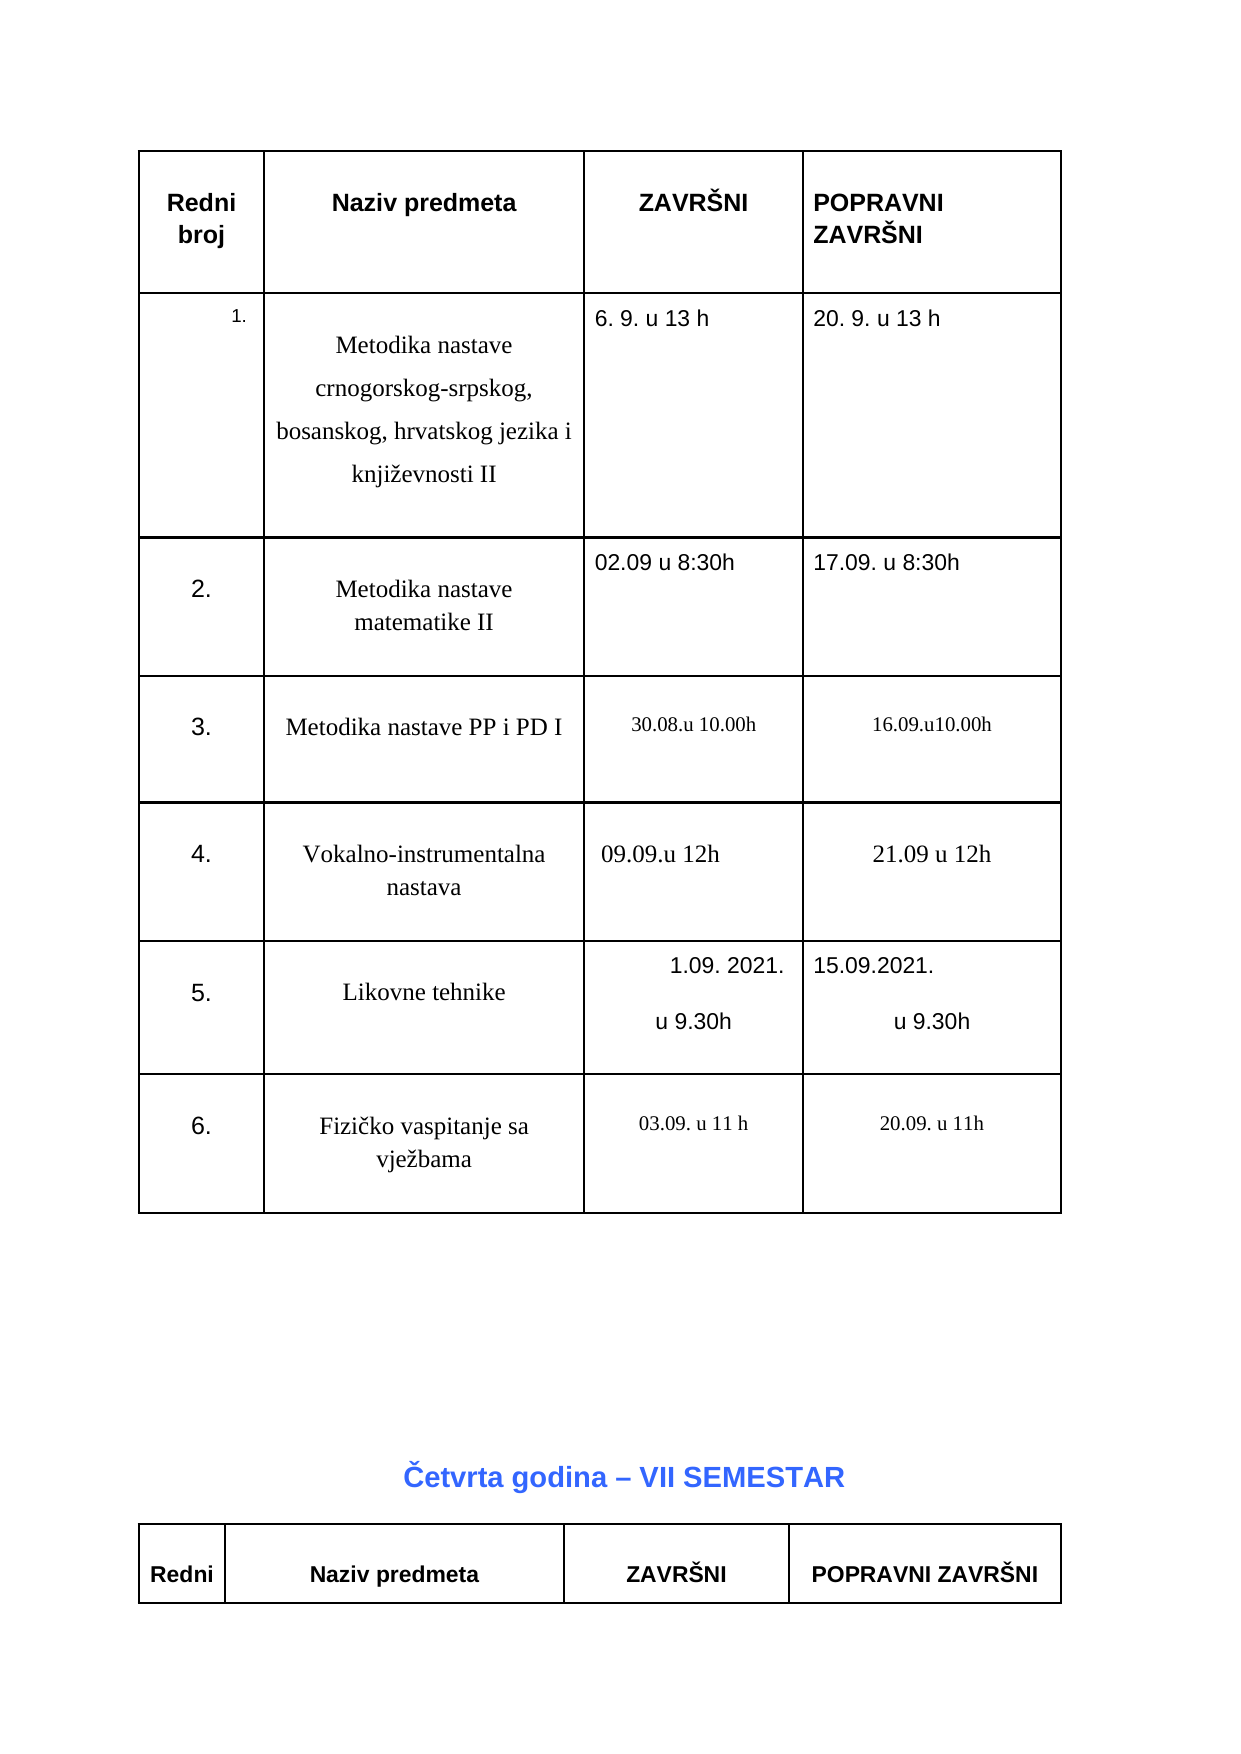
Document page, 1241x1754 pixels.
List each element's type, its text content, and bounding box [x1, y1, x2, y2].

table_cell 1.09. 2021. u 9.30h [585, 942, 802, 1073]
table_header ZAVRŠNI [585, 152, 802, 292]
table_cell 02.09 u 8:30h [585, 539, 802, 675]
table_cell 15.09.2021. u 9.30h [804, 942, 1060, 1073]
table_cell Fizičko vaspitanje sa vježbama [265, 1075, 583, 1212]
table_cell 6. [140, 1075, 263, 1212]
table_cell Vokalno-instrumentalna nastava [265, 804, 583, 940]
table_cell 4. [140, 804, 263, 940]
table_cell 3. [140, 677, 263, 801]
table_cell Metodika nastave matematike II [265, 539, 583, 675]
table_cell 30.08.u 10.00h [585, 677, 802, 801]
text Četvrta godina – VII SEMESTAR [150, 1460, 1090, 1493]
table_cell Metodika nastave PP i PD I [265, 677, 583, 801]
table_cell Likovne tehnike [265, 942, 583, 1073]
table_header Redni broj [140, 152, 263, 292]
table_cell 16.09.u10.00h [804, 677, 1060, 801]
table_cell 20.09. u 11h [804, 1075, 1060, 1212]
table_cell 21.09 u 12h [804, 804, 1060, 940]
table_header POPRAVNI ZAVRŠNI [804, 152, 1060, 292]
table_cell 5. [140, 942, 263, 1073]
table_cell 17.09. u 8:30h [804, 539, 1060, 675]
table_header Naziv predmeta [265, 152, 583, 292]
table_header Naziv predmeta [226, 1525, 563, 1602]
table_cell 03.09. u 11 h [585, 1075, 802, 1212]
table_cell Metodika nastave crnogorskog-srpskog, bosanskog, hrvatskog jezika i književnosti II [265, 294, 583, 536]
table_cell 1. [140, 294, 263, 536]
table_header Redni broj [140, 1525, 224, 1602]
table_header ZAVRŠNI [565, 1525, 788, 1602]
table_cell 2. [140, 539, 263, 675]
table_cell 20. 9. u 13 h [804, 294, 1060, 536]
table_header POPRAVNI ZAVRŠNI [790, 1525, 1060, 1602]
table_cell 6. 9. u 13 h [585, 294, 802, 536]
table_cell 09.09.u 12h [585, 804, 802, 940]
